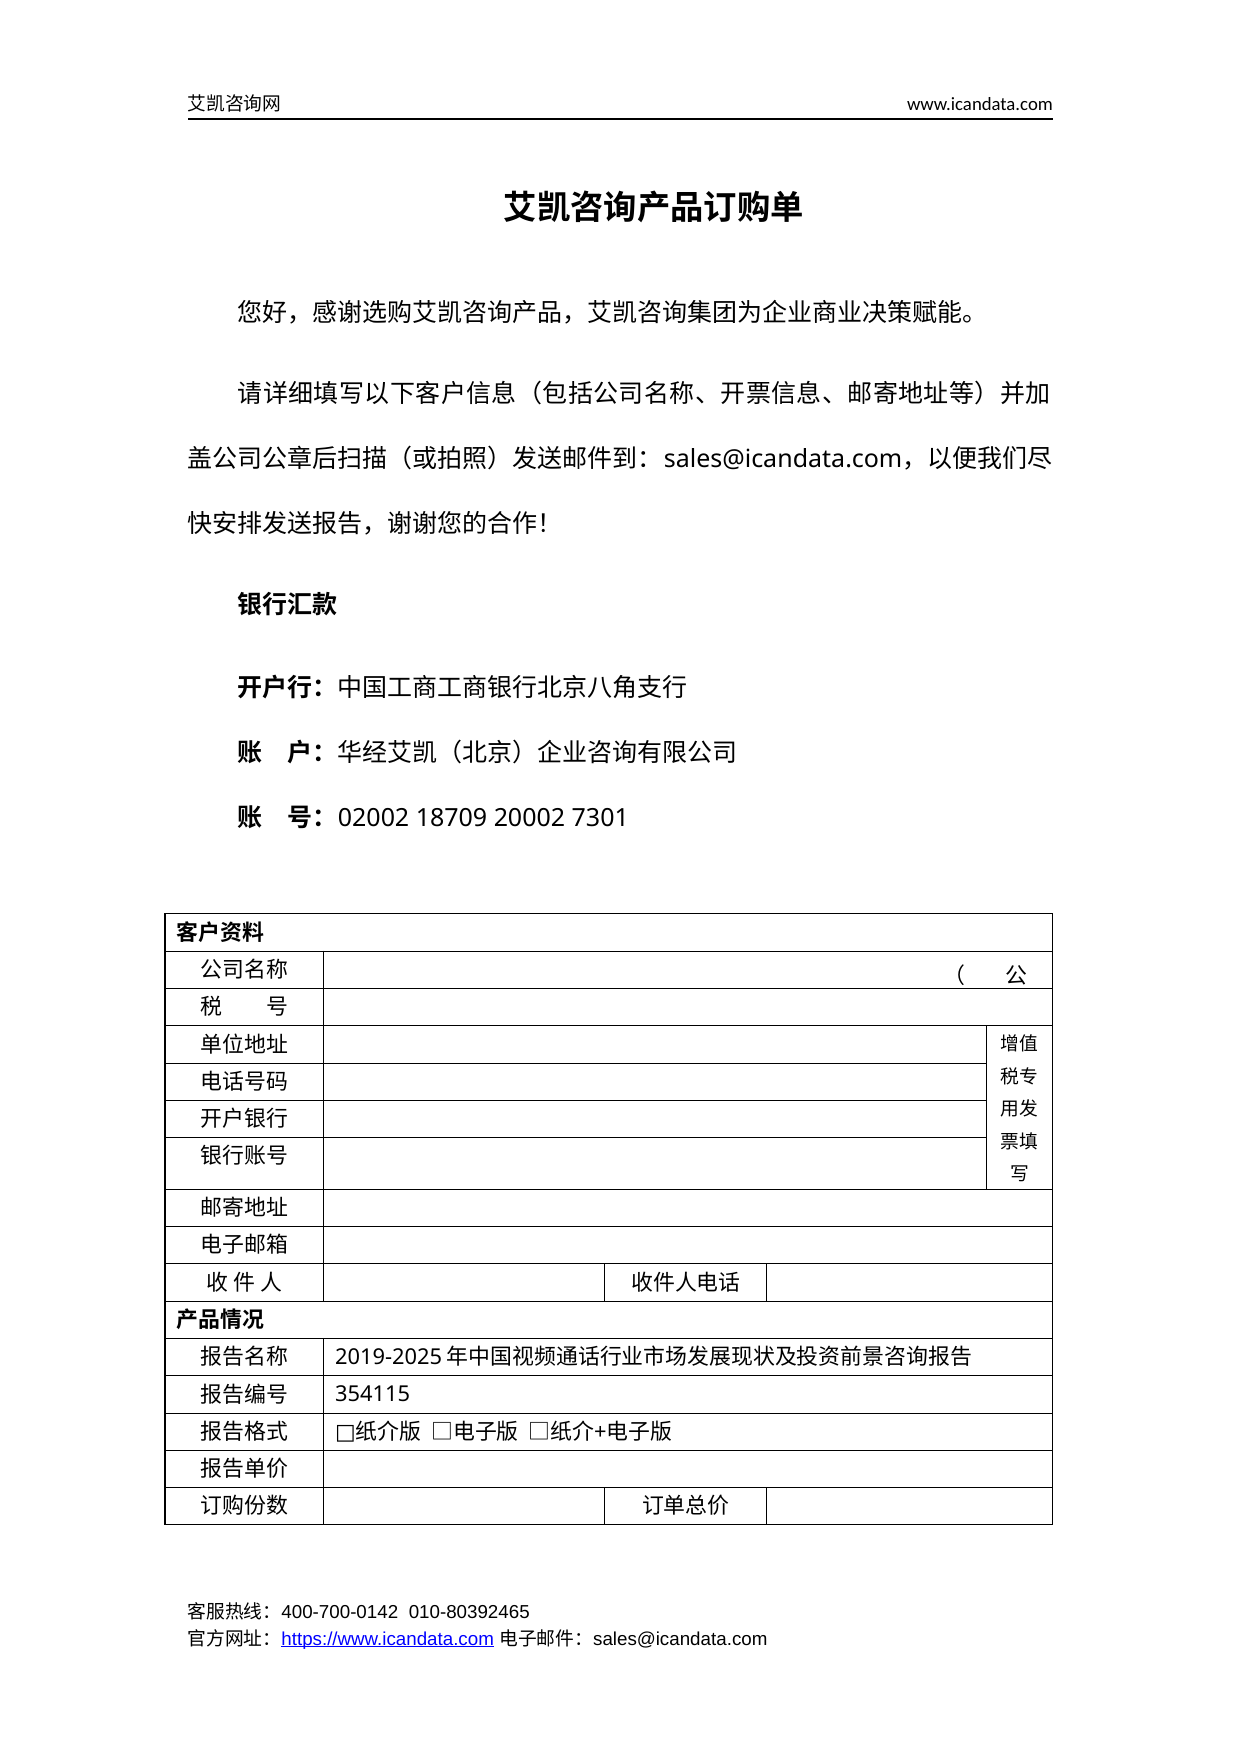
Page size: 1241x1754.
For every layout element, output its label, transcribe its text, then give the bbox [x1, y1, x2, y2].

table_cell 订购份数 [166, 1488, 323, 1524]
table_cell [324, 989, 1052, 1025]
table_cell 开户银行 [166, 1101, 323, 1137]
table_cell 税 号 [166, 989, 323, 1025]
table_cell [324, 1064, 986, 1100]
table_cell 增值税专用发票填写 [987, 1026, 1052, 1189]
table_cell 收件人电话 [605, 1264, 766, 1301]
table_cell □纸介版 □电子版 □纸介+电子版 [324, 1414, 1052, 1450]
table_cell 邮寄地址 [166, 1190, 323, 1226]
table_cell [767, 1488, 1052, 1524]
table_header 客户资料 [166, 914, 1052, 951]
table_cell 产品情况 [166, 1302, 1052, 1338]
table_cell 报告格式 [166, 1414, 323, 1450]
table_cell [324, 952, 1052, 988]
table_cell 收 件 人 [166, 1264, 323, 1301]
table_cell 354115 [324, 1376, 1052, 1412]
table_cell 单位地址 [166, 1026, 323, 1062]
table_cell 报告单价 [166, 1451, 323, 1487]
table_cell [324, 1264, 604, 1301]
table_cell 报告编号 [166, 1376, 323, 1412]
text 账 户：华经艾凯（北京）企业咨询有限公司 [187, 718, 1053, 783]
table_cell [324, 1190, 1052, 1226]
table_cell 银行账号 [166, 1138, 323, 1189]
table_cell [324, 1026, 986, 1062]
table_cell 2019-2025年中国视频通话行业市场发展现状及投资前景咨询报告 [324, 1339, 1052, 1375]
table_cell 报告名称 [166, 1339, 323, 1375]
text 账 号：02002 18709 20002 7301 [187, 783, 1053, 848]
text 您好，感谢选购艾凯咨询产品，艾凯咨询集团为企业商业决策赋能。 [187, 278, 1053, 343]
table_cell 电子邮箱 [166, 1227, 323, 1263]
table_cell [324, 1488, 604, 1524]
table_cell [324, 1227, 1052, 1263]
text 艾凯咨询产品订购单 [187, 172, 1053, 237]
text 银行汇款 [187, 570, 1053, 635]
table_cell [324, 1451, 1052, 1487]
table_cell [324, 1101, 986, 1137]
table_cell 电话号码 [166, 1064, 323, 1100]
table_cell [767, 1264, 1052, 1301]
text 请详细填写以下客户信息（包括公司名称、开票信息、邮寄地址等）并加盖公司公章后扫描（或拍照）发送邮件到：sales@icandata.com，以便我们尽快安排发送报告，谢谢您的合作！ [187, 359, 1053, 554]
table_cell [324, 1138, 986, 1189]
table_cell 订单总价 [605, 1488, 766, 1524]
table_cell 公司名称 [166, 952, 323, 988]
text 开户行：中国工商工商银行北京八角支行 [187, 653, 1053, 718]
